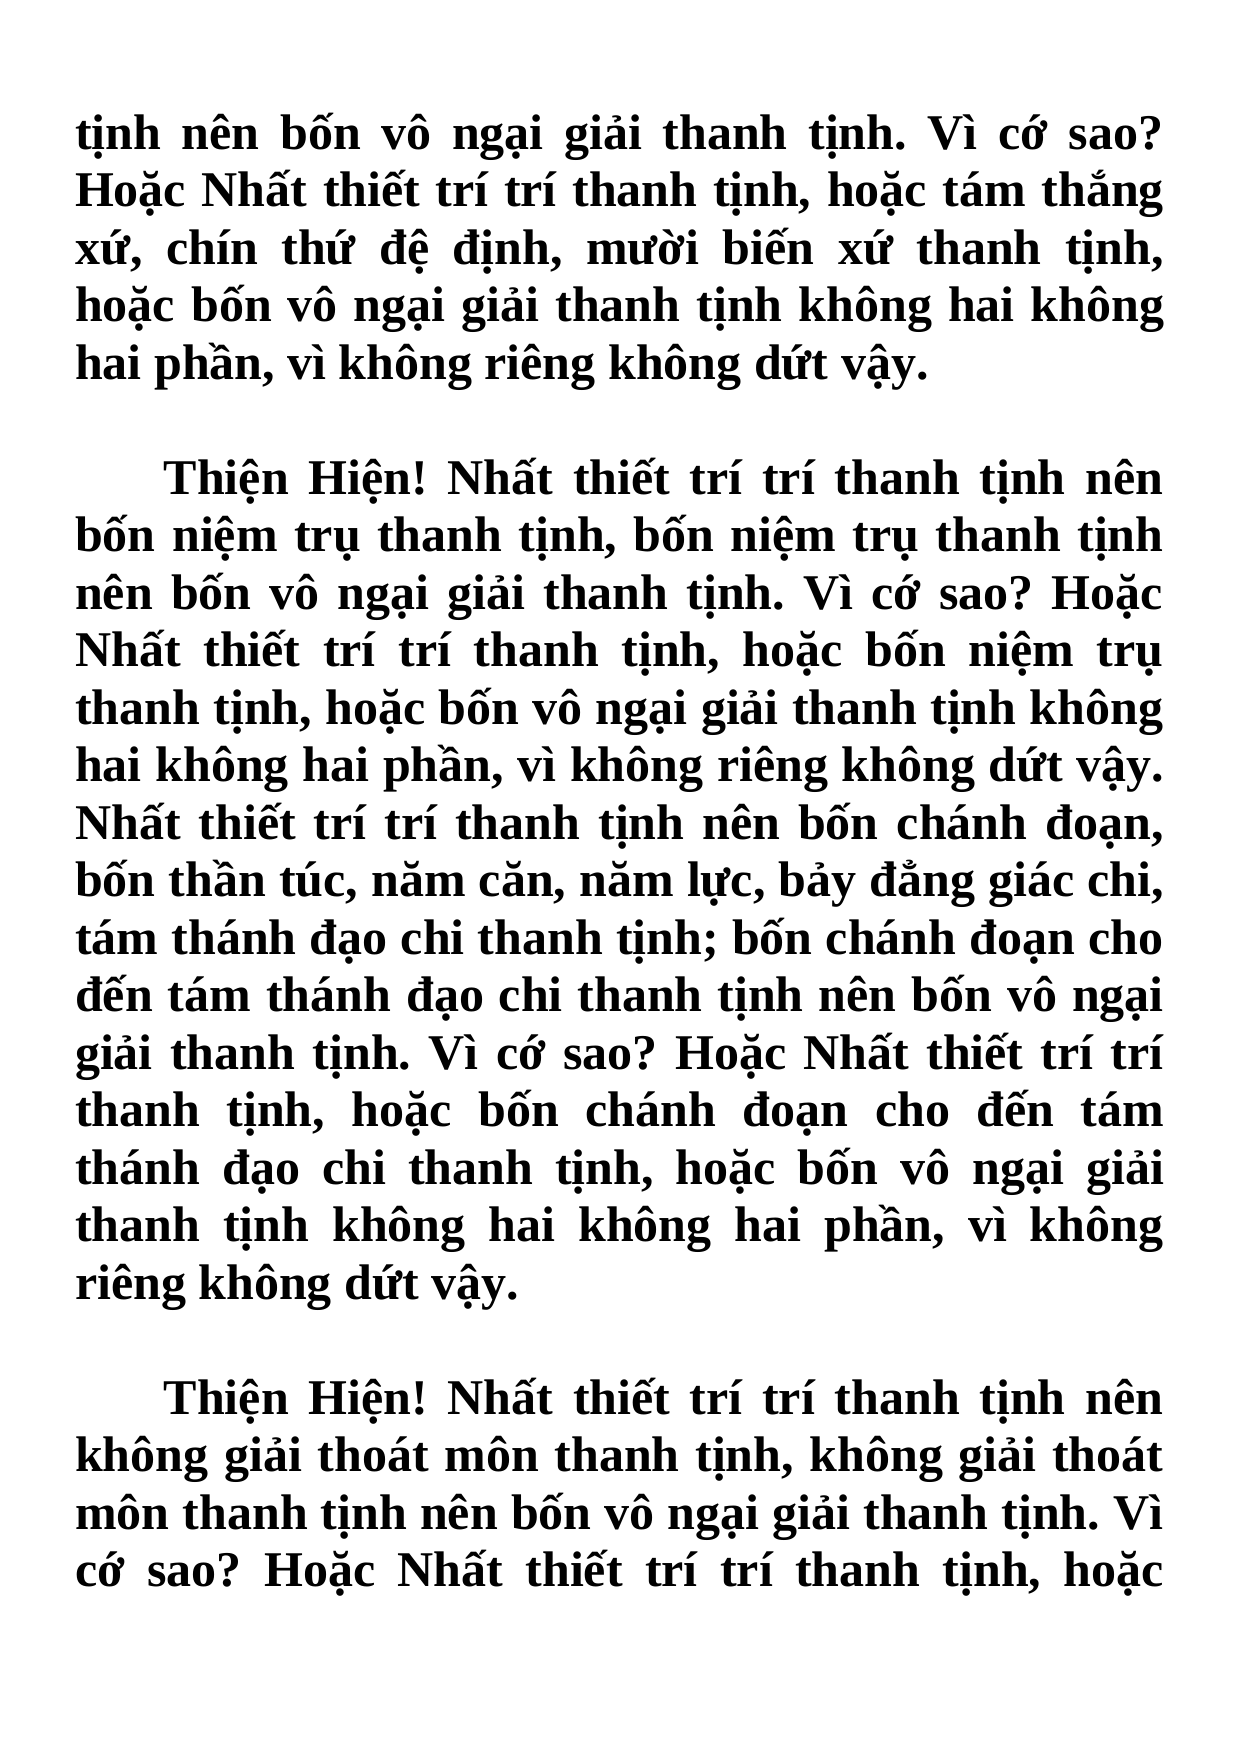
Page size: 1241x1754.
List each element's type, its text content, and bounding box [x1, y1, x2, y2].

text Thiện Hiện! Nhất thiết trí trí thanh tịnh nên bốn niệm trụ thanh tịnh, bốn niệm trụ thanh tịnh nên bốn vô ngại giải thanh tịnh. Vì cớ sao? Hoặc Nhất thiết trí trí thanh tịnh, hoặc bốn niệm trụ thanh tịnh, hoặc bốn vô ngại giải thanh tịnh không hai không hai phần, vì không riêng không dứt vậy. Nhất thiết trí trí thanh tịnh nên bốn chánh đoạn, bốn thần túc, năm căn, năm lực, bảy đẳng giác chi, tám thánh đạo chi thanh tịnh; bốn chánh đoạn cho đến tám thánh đạo chi thanh tịnh nên bốn vô ngại giải thanh tịnh. Vì cớ sao? Hoặc Nhất thiết trí trí thanh tịnh, hoặc bốn chánh đoạn cho đến tám thánh đạo chi thanh tịnh, hoặc bốn vô ngại giải thanh tịnh không hai không hai phần, vì không riêng không dứt vậy. [75, 447, 1165, 1310]
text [75, 102, 1165, 390]
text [75, 1367, 1165, 1597]
